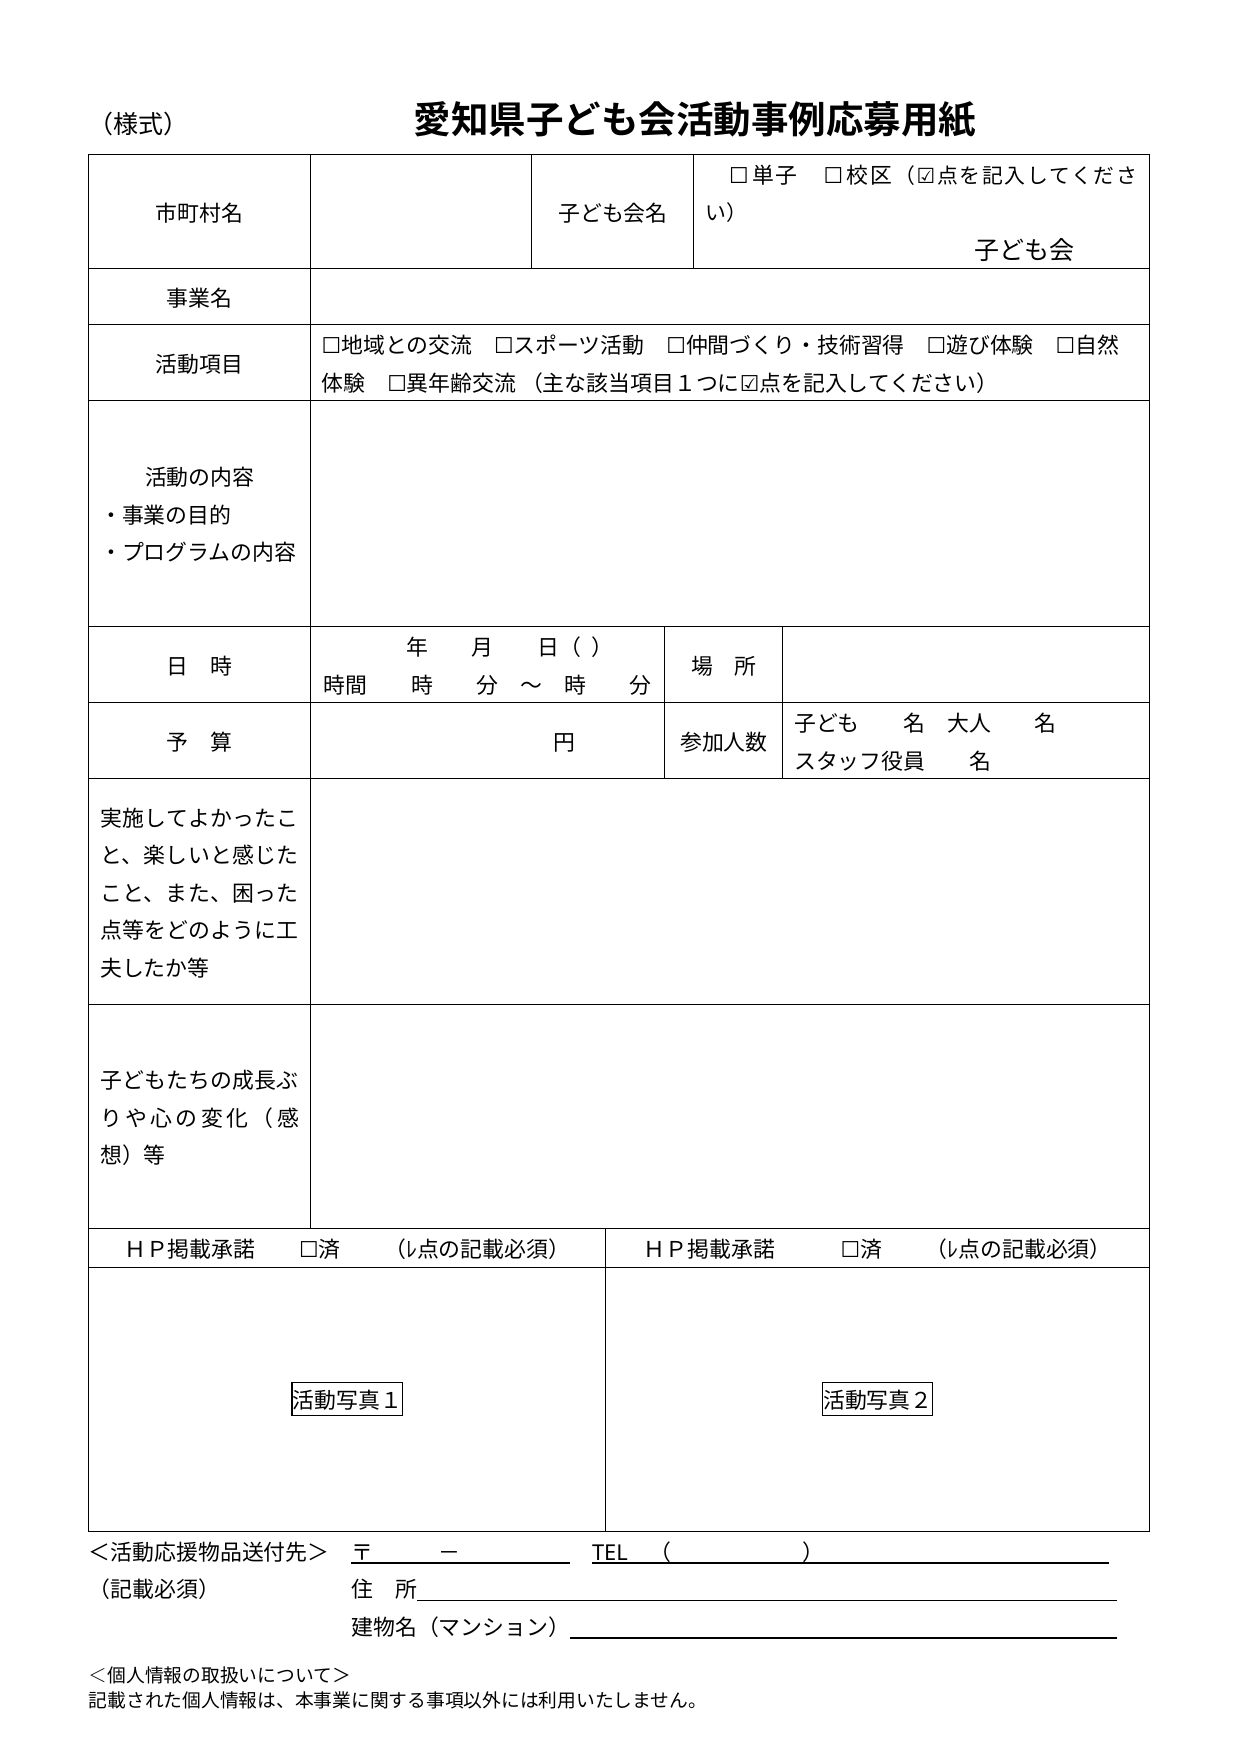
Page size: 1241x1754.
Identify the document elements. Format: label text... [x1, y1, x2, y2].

table_cell [311, 401, 1149, 626]
table_cell 年 月 日（ ） 時間 時 分 ～ 時 分 [311, 627, 664, 702]
table_cell 実施してよかったこと、楽しいと感じたこと、また、困った点等をどのように工夫したか等 [89, 779, 310, 1004]
table_cell [311, 269, 1149, 324]
table_cell 活動の内容 ・事業の目的 ・プログラムの内容 [89, 401, 310, 626]
table_cell [311, 779, 1149, 1004]
table_cell 参加人数 [665, 703, 782, 778]
table_cell ＨＰ掲載承諾 済 （ﾚ点の記載必須） [89, 1229, 605, 1267]
table_header 子ども会名 [532, 155, 693, 268]
table_cell [311, 1005, 1149, 1228]
text 建物名（マンション） [89, 1607, 1152, 1644]
table_cell 子どもたちの成長ぶりや心の変化（感想）等 [89, 1005, 310, 1228]
table_cell 地域との交流 スポーツ活動 仲間づくり・技術習得 遊び体験 自然体験 異年齢交流 （主な該当項目１つに☑点を記入してください） [311, 325, 1149, 400]
table_cell 予 算 [89, 703, 310, 778]
text （様式） 愛知県子ども会活動事例応募用紙 [89, 79, 1152, 154]
table_cell 円 [311, 703, 664, 778]
table_cell [783, 627, 1149, 702]
table_cell 日 時 [89, 627, 310, 702]
table_cell ＨＰ掲載承諾 済 （ﾚ点の記載必須） [606, 1229, 1149, 1267]
table_header 単子 校区（☑点を記入してください） 子ども会 [694, 155, 1149, 268]
table_cell 場 所 [665, 627, 782, 702]
table_header 市町村名 [89, 155, 310, 268]
text ＜活動応援物品送付先＞ 〒 － TEL （ ） [89, 1532, 1152, 1569]
text （記載必須） 住 所 [89, 1569, 1152, 1607]
table_cell 活動写真１ [89, 1268, 605, 1531]
table_cell 事業名 [89, 269, 310, 324]
table_cell 子ども 名 大人 名 スタッフ役員 名 [783, 703, 1149, 778]
table_cell 活動写真２ [606, 1268, 1149, 1531]
table_header [311, 155, 531, 268]
table_cell 活動項目 [89, 325, 310, 400]
